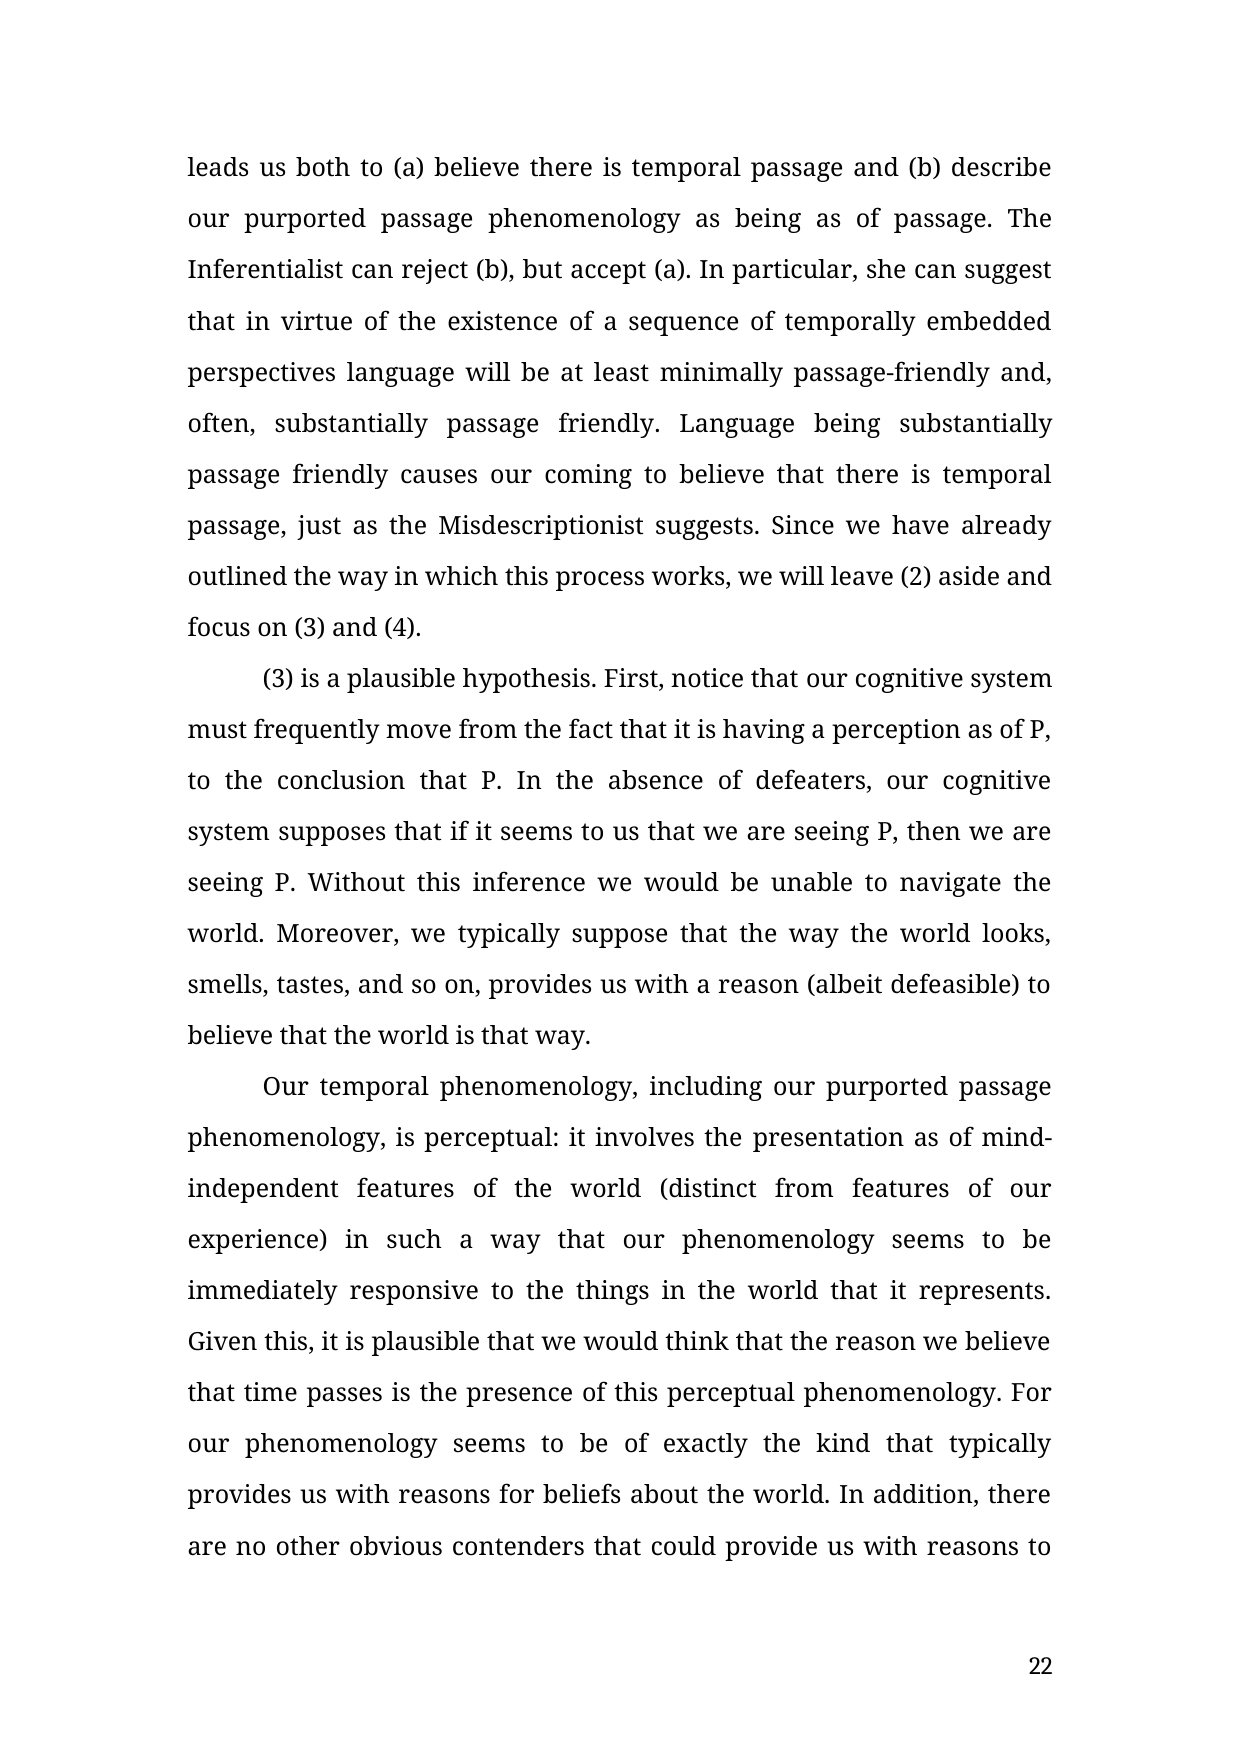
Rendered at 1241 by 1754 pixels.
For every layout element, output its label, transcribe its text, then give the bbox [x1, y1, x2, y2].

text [187, 150, 1053, 643]
text (3) is a plausible hypothesis. First, notice that our cognitive system must frequently move from the fact that it is having a perception as of P, to the conclusion that P. In the absence of defeaters, our cognitive system supposes that if it seems to us that we are seeing P, then we are seeing P. Without this inference we would be unable to navigate the world. Moreover, we typically suppose that the way the world looks, smells, tastes, and so on, provides us with a reason (albeit defeasible) to believe that the world is that way. [187, 660, 1053, 1052]
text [187, 1069, 1053, 1562]
